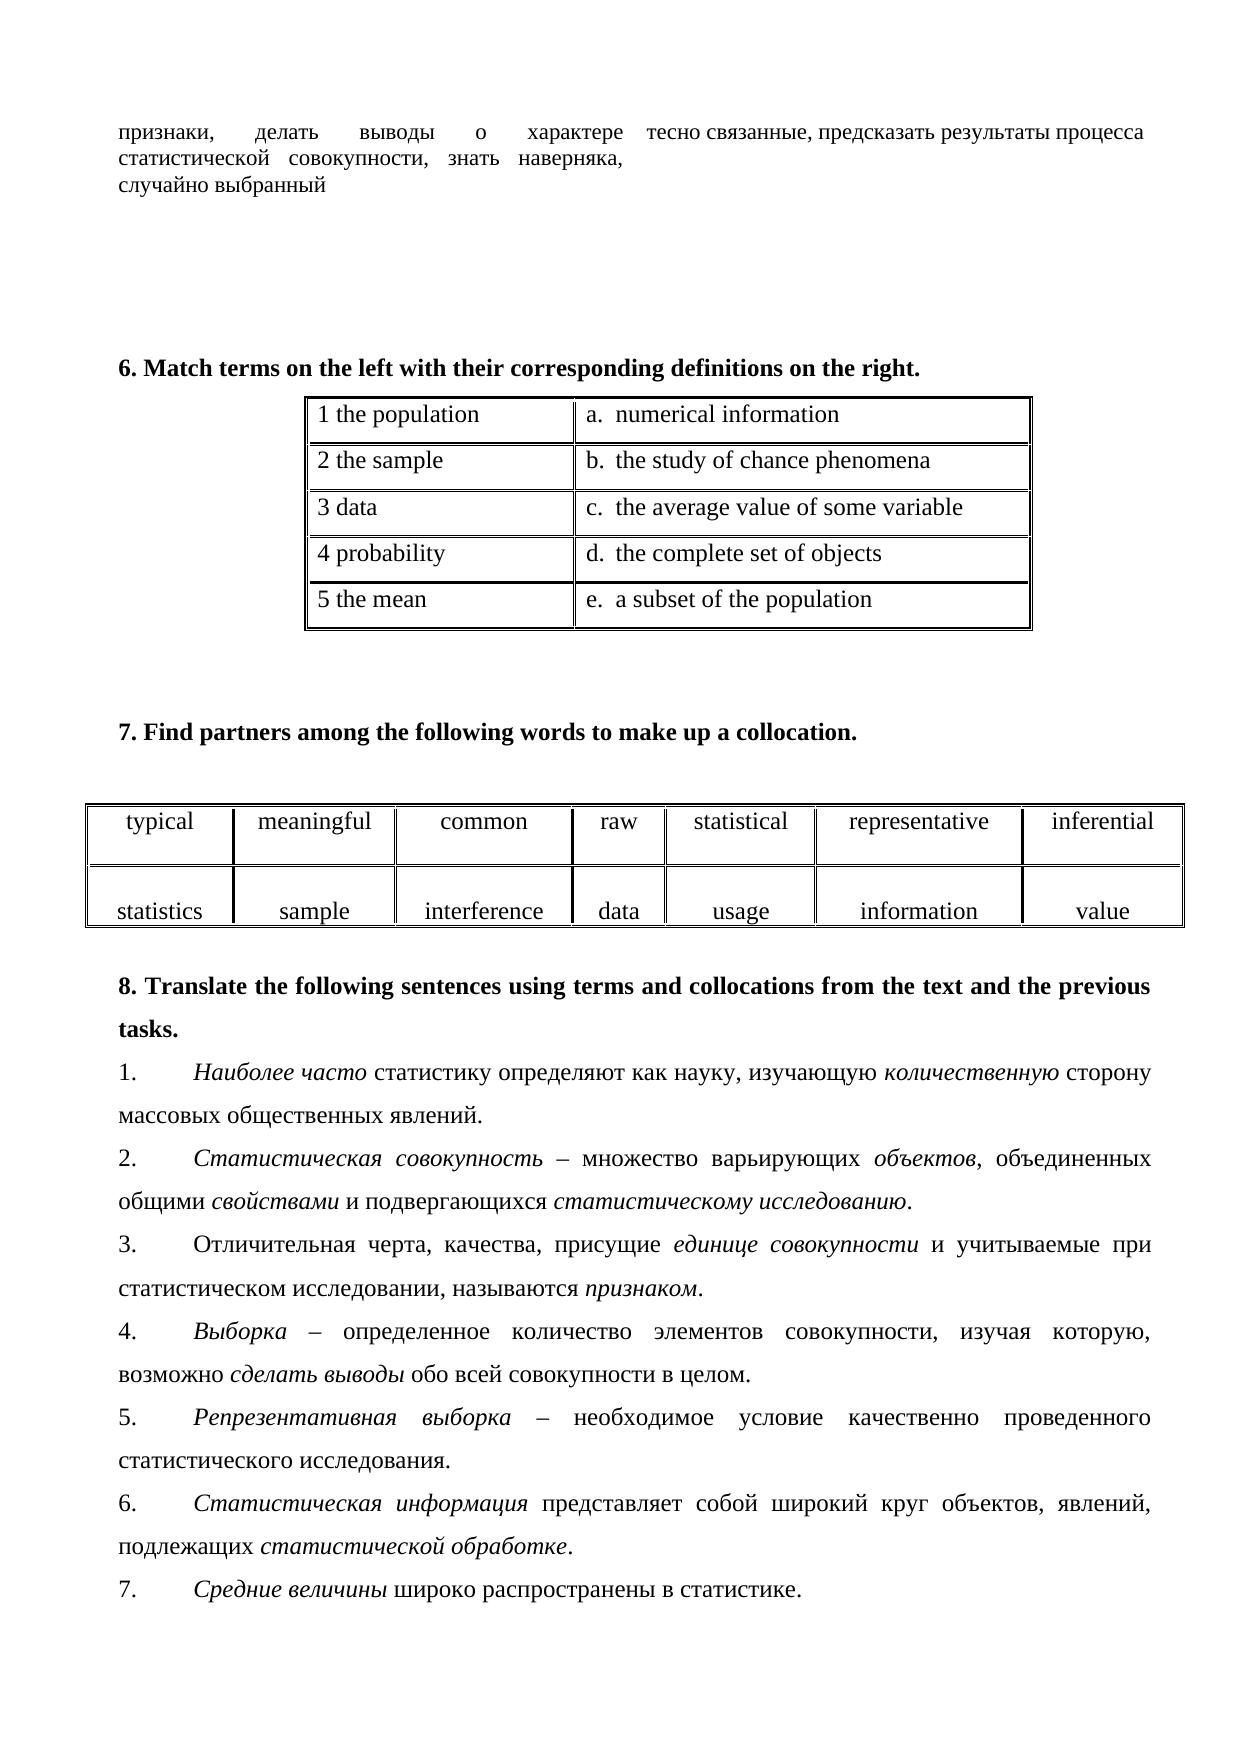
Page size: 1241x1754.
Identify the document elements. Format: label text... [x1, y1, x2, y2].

table_cell a subset of the population [575, 581, 1029, 627]
table_header representative [816, 805, 1022, 864]
table_cell usage [666, 867, 816, 924]
table_cell data [572, 867, 666, 924]
table_cell 5 the mean [308, 581, 574, 627]
table_header inferential [1022, 807, 1182, 864]
table_cell statistics [86, 864, 233, 924]
table_cell 3 data [308, 489, 573, 535]
list Репрезентативная выборка – необходимое условие качественно проведенного статистического исследования. [118, 1402, 1152, 1474]
text 8. Translate the following sentences using terms and collocations from the text and the previous tasks. [118, 971, 1152, 1043]
table_cell the study of chance phenomena [576, 442, 1030, 488]
list Статистическая совокупность – множество варьирующих объектов, объединенных общими свойствами и подвергающихся статистическому исследованию. [118, 1143, 1152, 1215]
list Статистическая информация представляет собой широкий круг объектов, явлений, подлежащих статистической обработке. [118, 1488, 1152, 1560]
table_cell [635, 118, 1163, 223]
table_cell 4 probability [306, 535, 574, 581]
text 6. Match terms on the left with their corresponding definitions on the right. [118, 353, 1152, 382]
table_cell the complete set of objects [575, 535, 1031, 581]
table_cell 2 the sample [308, 442, 573, 488]
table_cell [107, 118, 635, 223]
table_header 1 the population [308, 399, 574, 442]
table_cell value [1022, 864, 1183, 924]
table_header statistical [666, 807, 816, 864]
list Отличительная черта, качества, присущие единице совокупности и учитываемые при статистическом исследовании, называются признаком. [118, 1229, 1152, 1301]
table_header typical [88, 807, 233, 864]
table_cell information [816, 867, 1022, 924]
table_header meaningful [233, 807, 396, 864]
table_cell interference [396, 867, 572, 924]
table_cell the average value of some variable [576, 489, 1030, 535]
list Выборка – определенное количество элементов совокупности, изучая которую, возможно сделать выводы обо всей совокупности в целом. [118, 1316, 1152, 1388]
text 7. Find partners among the following words to make up a collocation. [118, 717, 1152, 746]
list Средние величины широко распространены в статистике. [118, 1574, 1152, 1603]
table_header common [396, 805, 572, 864]
table_header raw [572, 807, 666, 864]
table_header numerical information [575, 399, 1029, 442]
list Наиболее часто статистику определяют как науку, изучающую количественную сторону массовых общественных явлений. [118, 1057, 1152, 1129]
table_cell sample [233, 867, 396, 924]
